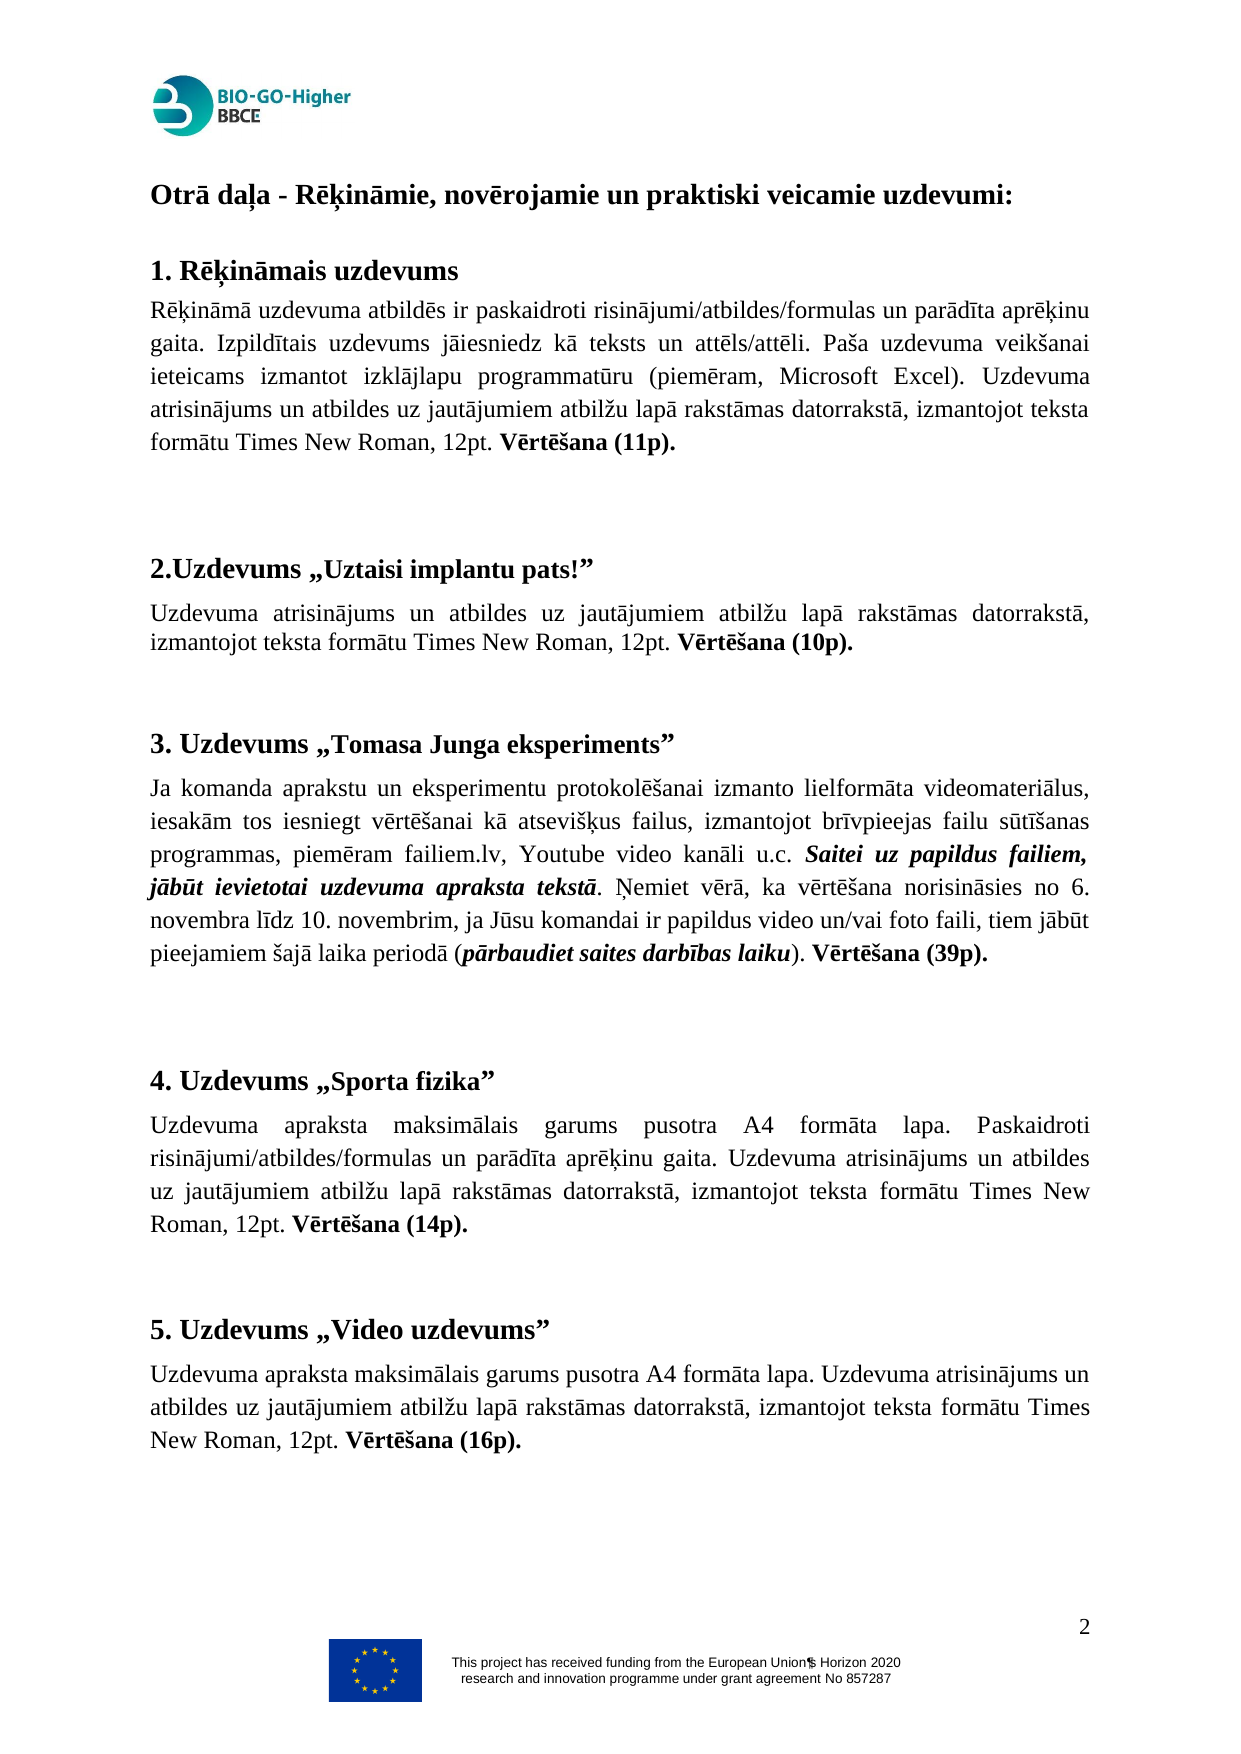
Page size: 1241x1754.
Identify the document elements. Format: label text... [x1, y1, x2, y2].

text Rēķināmā uzdevuma atbildēs ir paskaidroti risinājumi/atbildes/formulas un parādīta aprēķinu gaita. Izpildītais uzdevums jāiesniedz kā teksts un attēls/attēli. Paša uzdevuma veikšanai ieteicams izmantot izklājlapu programmatūru (piemēram, Microsoft Excel). Uzdevuma atrisinājums un atbildes uz jautājumiem atbilžu lapā rakstāmas datorrakstā, izmantojot teksta formātu Times New Roman, 12pt. Vērtēšana (11p). [150, 295, 1090, 328]
text Ja komanda aprakstu un eksperimentu protokolēšanai izmanto lielformāta videomateriālus, iesakām tos iesniegt vērtēšanai kā atsevišķus failus, izmantojot brīvpieejas failu sūtīšanas programmas, piemēram failiem.lv, Youtube video kanāli u.c. Saitei uz papildus failiem, jābūt ievietotai uzdevuma apraksta tekstā. Ņemiet vērā, ka vērtēšana norisināsies no 6. novembra līdz 10. novembrim, ja Jūsu komandai ir papildus video un/vai foto faili, tiem jābūt pieejamiem šajā laika periodā (pārbaudiet saites darbības laiku). Vērtēšana (39p). [150, 773, 1090, 967]
text Rēķināmā uzdevuma atbildēs ir paskaidroti risinājumi/atbildes/formulas un parādīta aprēķinu gaita. Izpildītais uzdevums jāiesniedz kā teksts un attēls/attēli. Paša uzdevuma veikšanai ieteicams izmantot izklājlapu programmatūru (piemēram, Microsoft Excel). Uzdevuma atrisinājums un atbildes uz jautājumiem atbilžu lapā rakstāmas datorrakstā, izmantojot teksta formātu Times New Roman, 12pt. Vērtēšana (11p). [150, 357, 1090, 456]
text Otrā daļa - Rēķināmie, novērojamie un praktiski veicamie uzdevumi: [150, 177, 1090, 211]
subtitle 4. Uzdevums „Sporta fizika” [150, 1063, 1090, 1096]
text Uzdevuma apraksta maksimālais garums pusotra A4 formāta lapa. Paskaidroti risinājumi/atbildes/formulas un parādīta aprēķinu gaita. Uzdevuma atrisinājums un atbildes uz jautājumiem atbilžu lapā rakstāmas datorrakstā, izmantojot teksta formātu Times New Roman, 12pt. Vērtēšana (14p). [150, 1110, 1090, 1238]
text Uzdevuma apraksta maksimālais garums pusotra A4 formāta lapa. Uzdevuma atrisinājums un atbildes uz jautājumiem atbilžu lapā rakstāmas datorrakstā, izmantojot teksta formātu Times New Roman, 12pt. Vērtēšana (16p). [150, 1359, 1090, 1454]
subtitle 2.Uzdevums „Uztaisi implantu pats!” [150, 552, 1090, 585]
subtitle 3. Uzdevums „Tomasa Junga eksperiments” [150, 727, 1090, 760]
text Uzdevuma atrisinājums un atbildes uz jautājumiem atbilžu lapā rakstāmas datorrakstā, izmantojot teksta formātu Times New Roman, 12pt. Vērtēšana (10p). [150, 598, 1090, 656]
picture [150, 73, 355, 139]
subtitle 5. Uzdevums „Video uzdevums” [150, 1312, 1090, 1346]
subtitle 1. Rēķināmais uzdevums [150, 253, 1090, 287]
